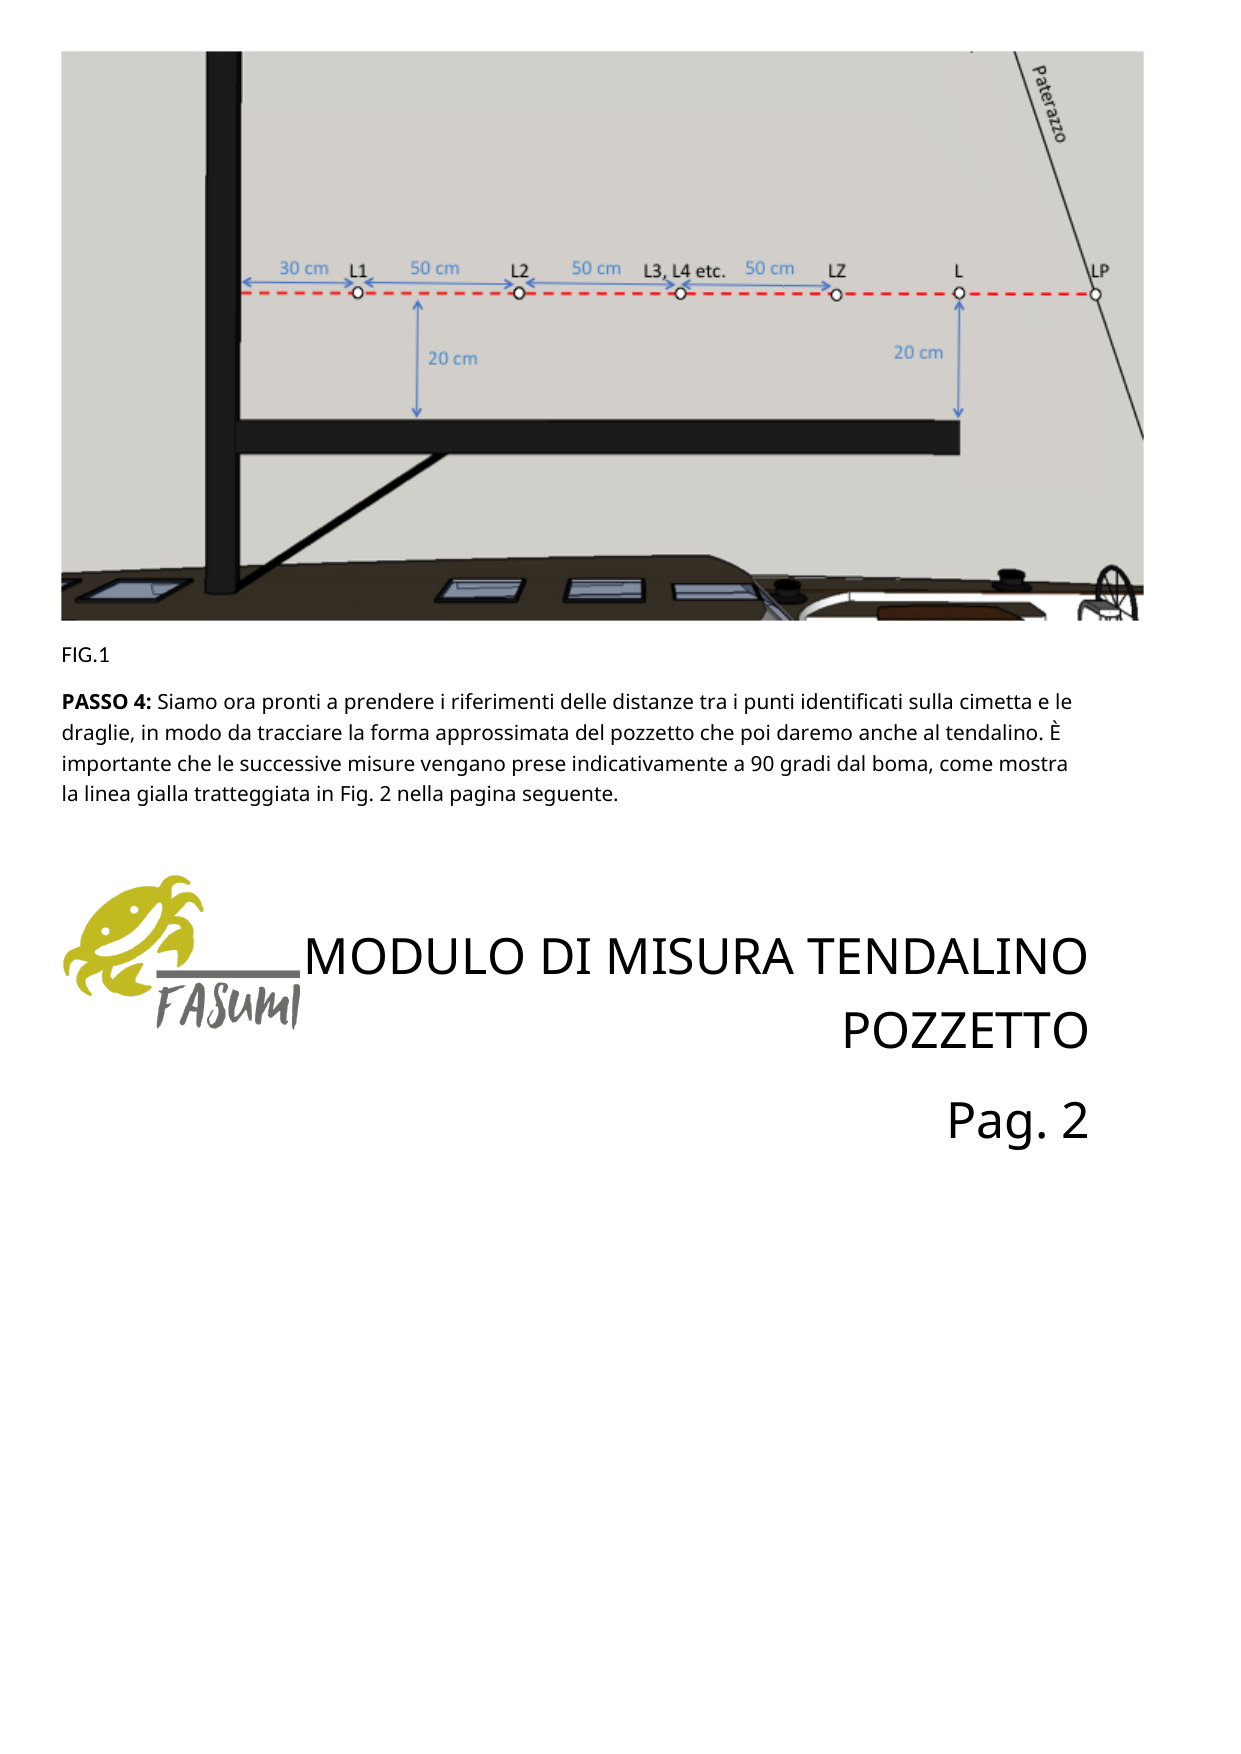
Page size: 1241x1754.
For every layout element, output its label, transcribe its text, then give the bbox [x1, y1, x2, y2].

text Pag. 2 [61, 1085, 1090, 1153]
text PASSO 4: Siamo ora pronti a prendere i riferimenti delle distanze tra i punti identificati sulla cimetta e le draglie, in modo da tracciare la forma approssimata del pozzetto che poi daremo anche al tendalino. È importante che le successive misure vengano prese indicativamente a 90 gradi dal boma, come mostra la linea gialla tratteggiata in Fig. 2 nella pagina seguente. [61, 687, 1090, 808]
picture [61, 29, 1144, 639]
text MODULO DI MISURA TENDALINO POZZETTO [61, 921, 1090, 1063]
text FIG.1 [61, 639, 1090, 668]
picture [61, 873, 300, 1032]
